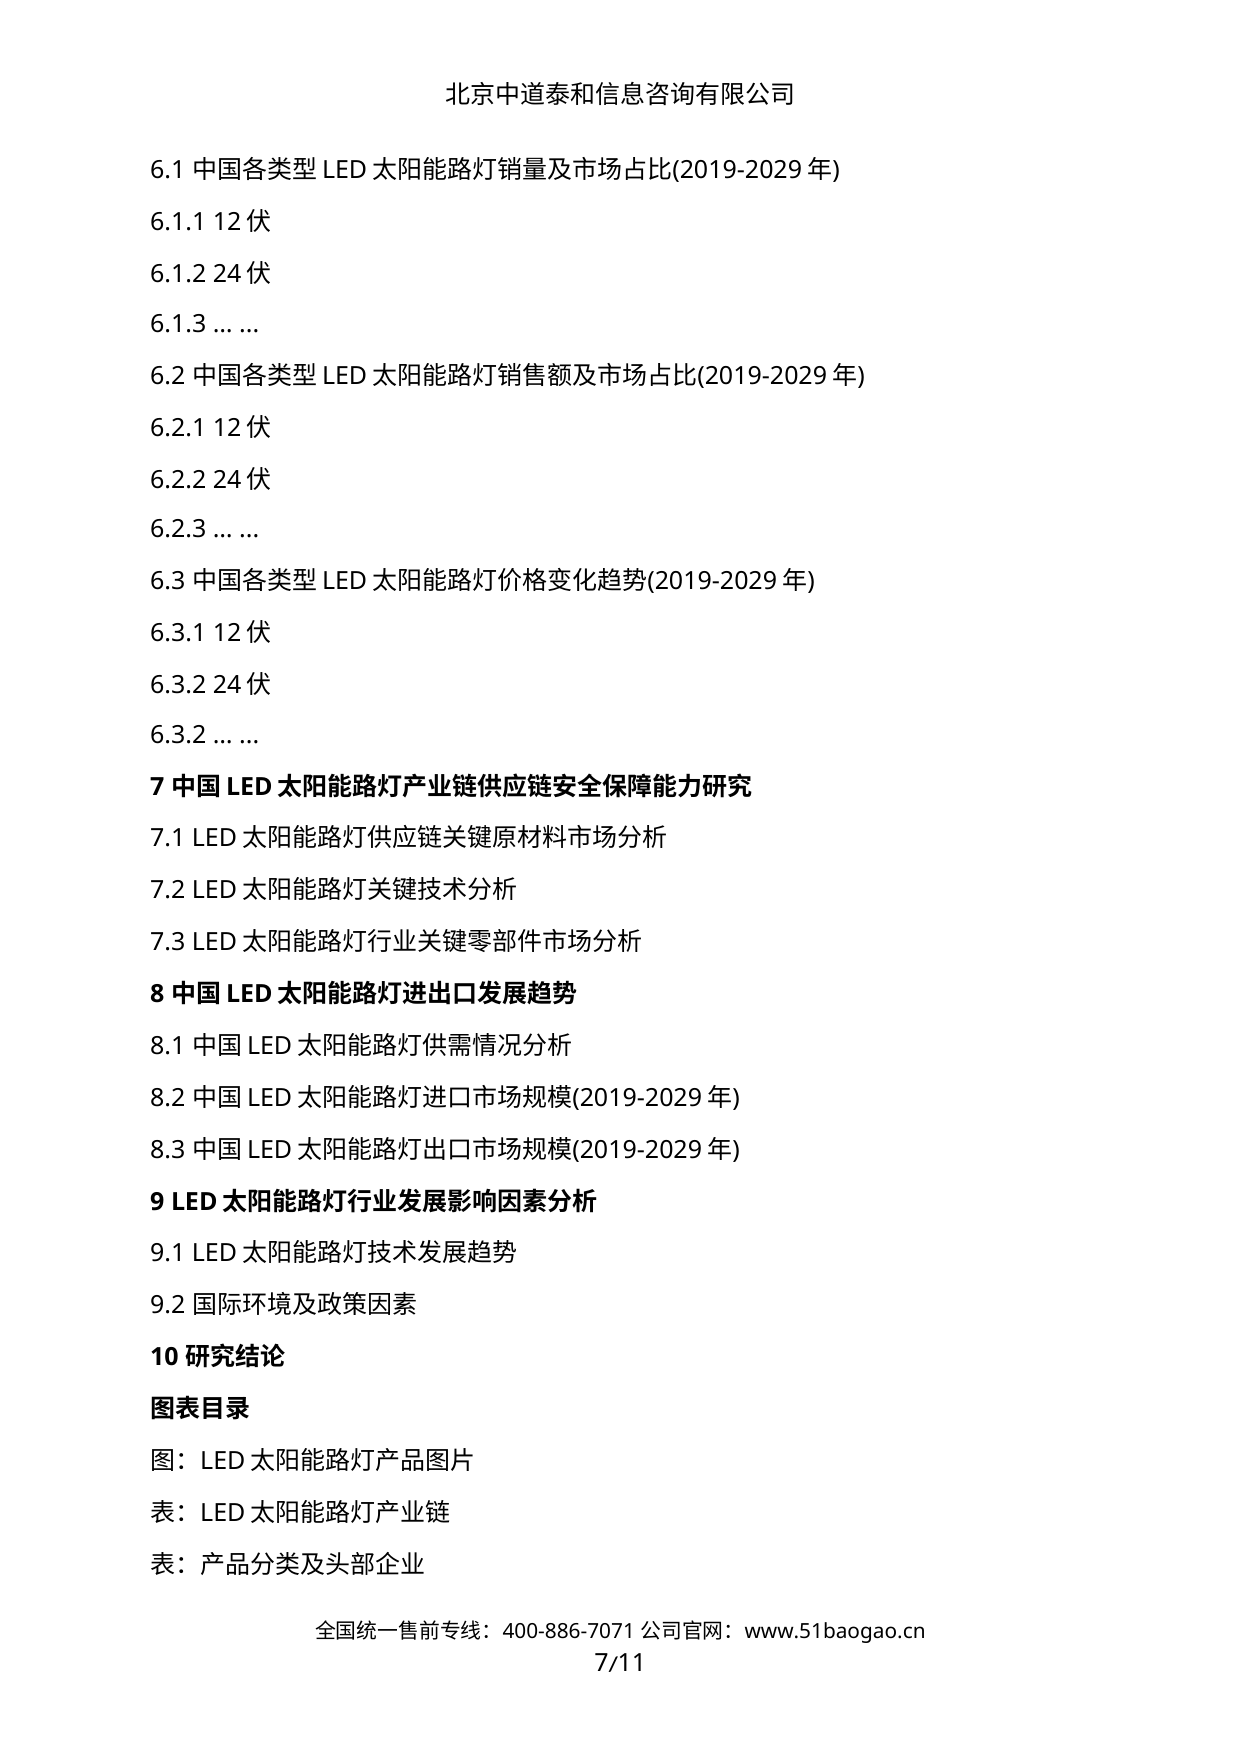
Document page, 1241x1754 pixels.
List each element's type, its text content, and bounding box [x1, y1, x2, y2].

text 8.1 中国LED太阳能路灯供需情况分析 [150, 1025, 1090, 1062]
text 9.1 LED太阳能路灯技术发展趋势 [150, 1233, 1090, 1269]
text 9.2 国际环境及政策因素 [150, 1285, 1090, 1321]
text 表：LED太阳能路灯产业链 [150, 1492, 1090, 1528]
text 图表目录 [150, 1388, 1090, 1425]
text 表：产品分类及头部企业 [150, 1544, 1090, 1580]
text 6.2.1 12伏 [150, 407, 1090, 443]
text 7 中国LED太阳能路灯产业链供应链安全保障能力研究 [150, 766, 1090, 802]
text 6.1.1 12伏 [150, 202, 1090, 238]
text 6.2.3 … ... [150, 511, 1090, 545]
text 图：LED太阳能路灯产品图片 [150, 1440, 1090, 1477]
text 8.3 中国LED太阳能路灯出口市场规模(2019-2029年) [150, 1129, 1090, 1165]
text 6.1 中国各类型LED太阳能路灯销量及市场占比(2019-2029年) [150, 150, 1090, 186]
text 6.3.1 12伏 [150, 612, 1090, 649]
text 10 研究结论 [150, 1337, 1090, 1373]
text 7.1 LED太阳能路灯供应链关键原材料市场分析 [150, 818, 1090, 854]
text 6.1.2 24伏 [150, 254, 1090, 290]
text 6.3 中国各类型LED太阳能路灯价格变化趋势(2019-2029年) [150, 561, 1090, 597]
text 8 中国LED太阳能路灯进出口发展趋势 [150, 973, 1090, 1010]
text 7.2 LED太阳能路灯关键技术分析 [150, 870, 1090, 906]
text 6.3.2 24伏 [150, 664, 1090, 701]
text 6.2.2 24伏 [150, 459, 1090, 495]
text 6.3.2 … ... [150, 716, 1090, 750]
text 7.3 LED太阳能路灯行业关键零部件市场分析 [150, 922, 1090, 958]
text 8.2 中国LED太阳能路灯进口市场规模(2019-2029年) [150, 1077, 1090, 1113]
text 6.2 中国各类型LED太阳能路灯销售额及市场占比(2019-2029年) [150, 355, 1090, 392]
text 6.1.3 … ... [150, 306, 1090, 340]
text 9 LED太阳能路灯行业发展影响因素分析 [150, 1181, 1090, 1217]
